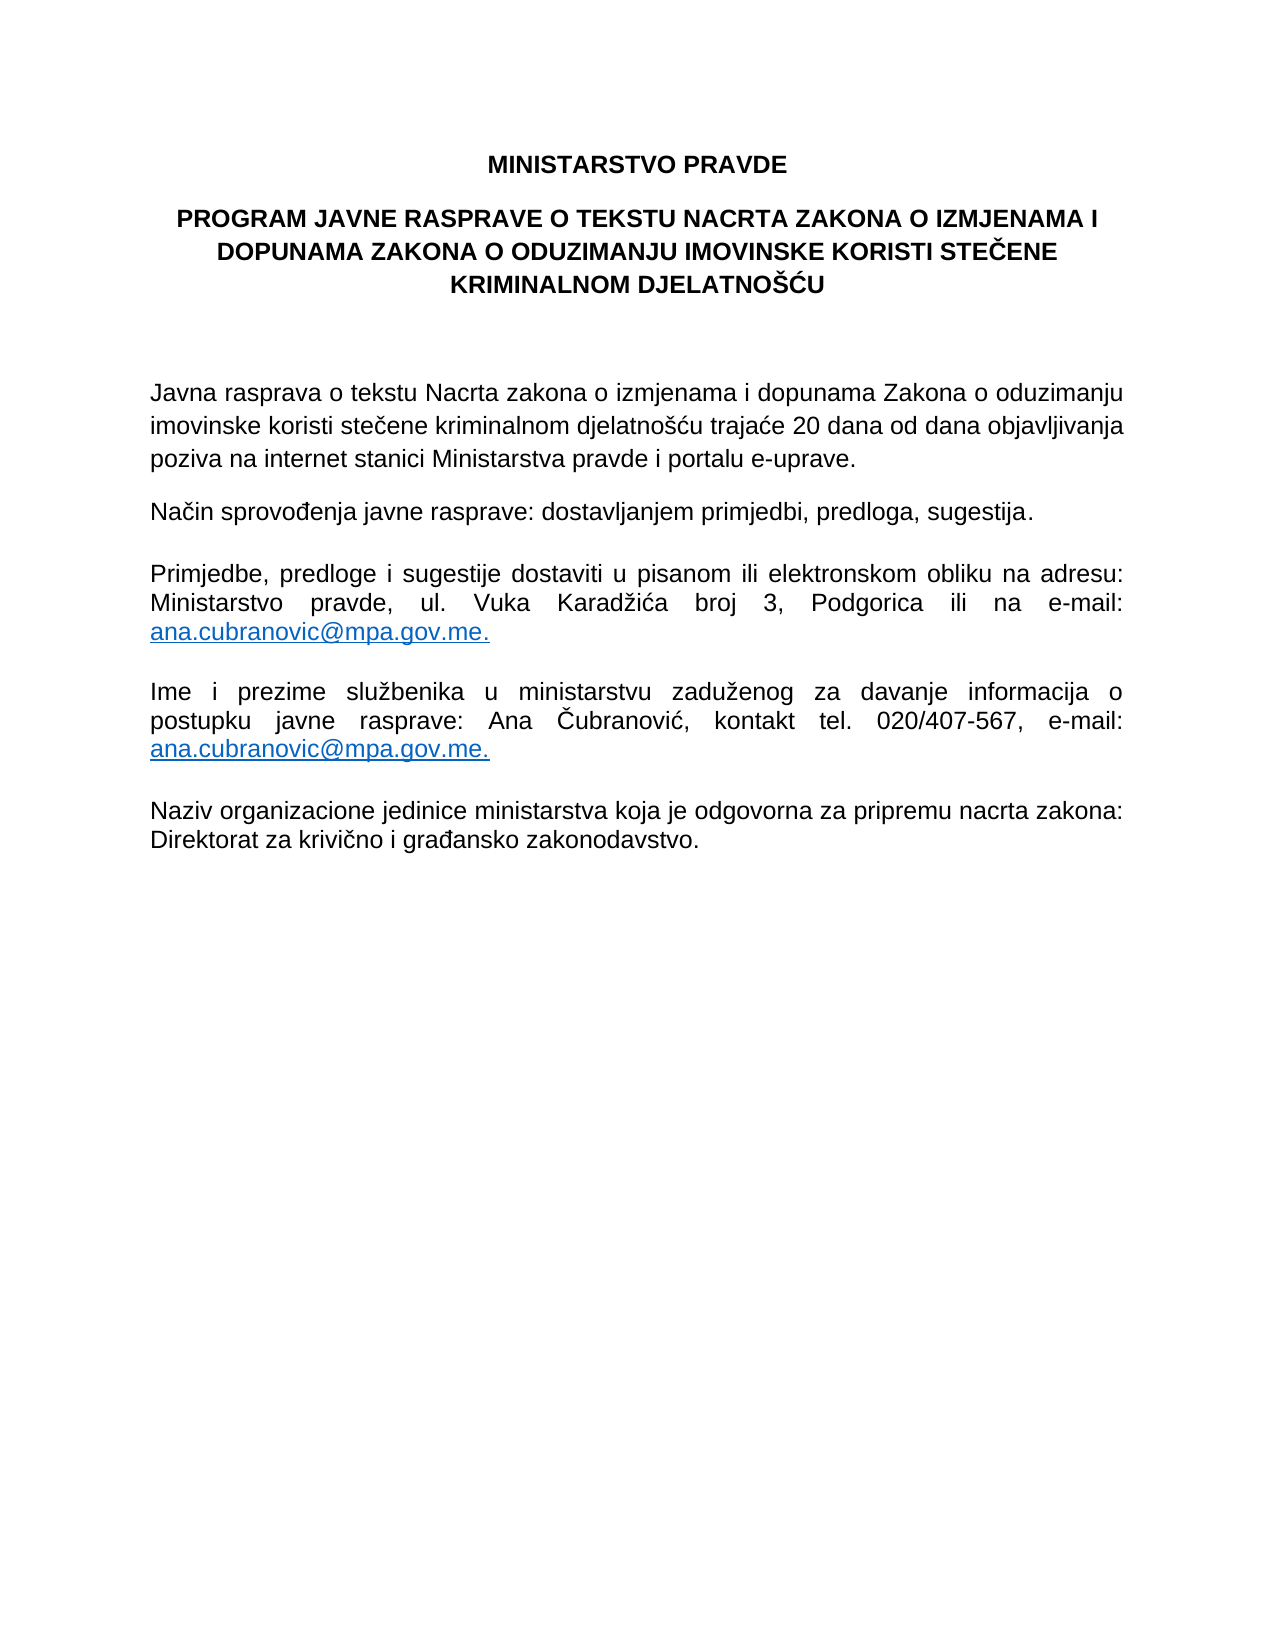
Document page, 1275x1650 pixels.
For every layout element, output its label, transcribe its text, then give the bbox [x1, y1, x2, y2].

text Ime i prezime službenika u ministarstvu zaduženog za davanje informacija o postupku javne rasprave: Ana Čubranović, kontakt tel. 020/407-567, e-mail: ana.cubranovic@mpa.gov.me. [150, 677, 1125, 763]
text Javna rasprava o tekstu Nacrta zakona o izmjenama i dopunama Zakona o oduzimanju imovinske koristi stečene kriminalnom djelatnošću trajaće 20 dana od dana objavljivanja poziva na internet stanici Ministarstva pravde i portalu e-uprave. [150, 378, 1125, 472]
text Način sprovođenja javne rasprave: dostavljanjem primjedbi, predloga, sugestija. [150, 497, 1125, 527]
text Primjedbe, predloge i sugestije dostaviti u pisanom ili elektronskom obliku na adresu: Ministarstvo pravde, ul. Vuka Karadžića broj 3, Podgorica ili na e-mail: ana.cubranovic@mpa.gov.me. [150, 559, 1125, 646]
text PROGRAM JAVNE RASPRAVE O TEKSTU NACRTA ZAKONA O IZMJENAMA I DOPUNAMA ZAKONA O ODUZIMANJU IMOVINSKE KORISTI STEČENE KRIMINALNOM DJELATNOŠĆU [150, 204, 1125, 299]
text MINISTARSTVO PRAVDE [150, 150, 1125, 179]
text Naziv organizacione jedinice ministarstva koja je odgovorna za pripremu nacrta zakona: Direktorat za krivično i građansko zakonodavstvo. [150, 796, 1125, 853]
